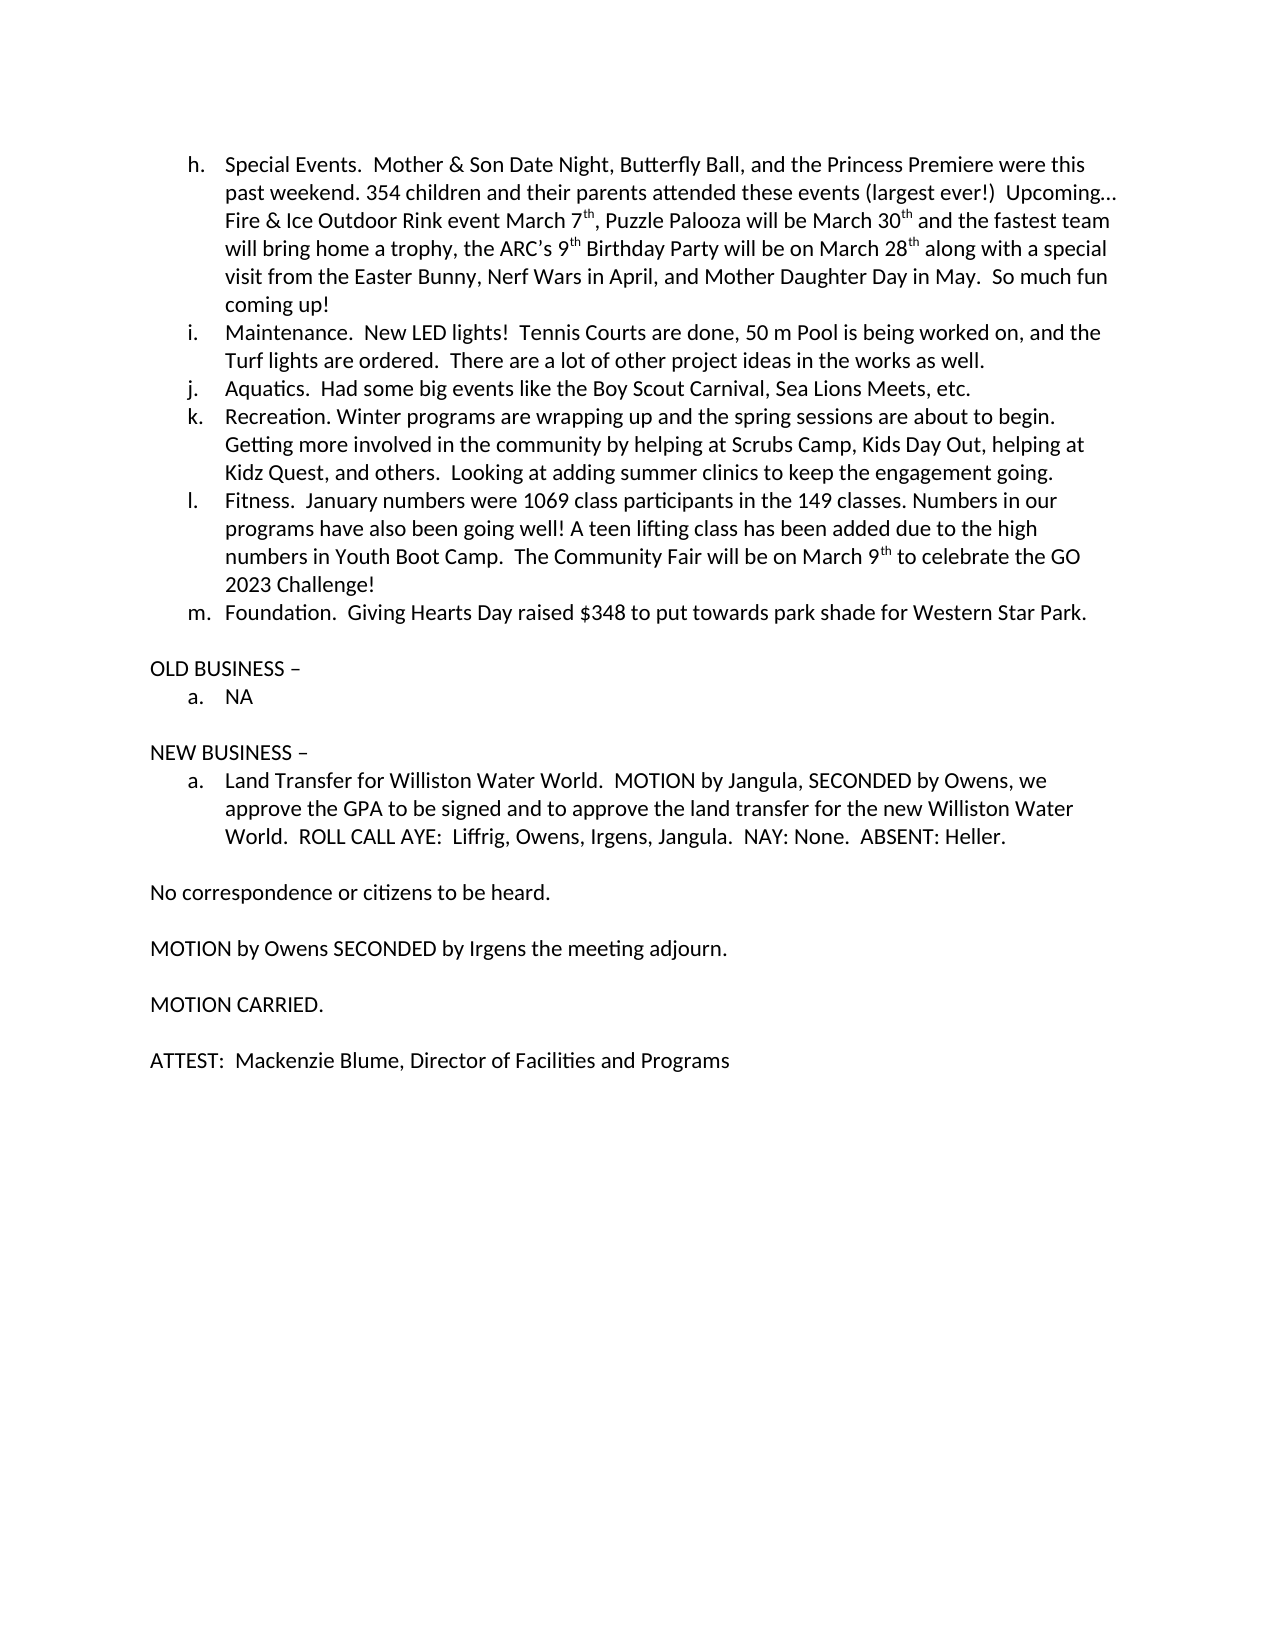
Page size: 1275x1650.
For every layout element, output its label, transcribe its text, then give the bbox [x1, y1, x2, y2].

list Land Transfer for Williston Water World. MOTION by Jangula, SECONDED by Owens, we approve the GPA to be signed and to approve the land transfer for the new Williston Water World. ROLL CALL AYE: Liffrig, Owens, Irgens, Jangula. NAY: None. ABSENT: Heller. [187, 766, 1125, 851]
list Special Events. Mother & Son Date Night, Butterfly Ball, and the Princess Premiere were this past weekend. 354 children and their parents attended these events (largest ever!) Upcoming… Fire & Ice Outdoor Rink event March 7th, Puzzle Palooza will be March 30th and the fastest team will bring home a trophy, the ARC’s 9th Birthday Party will be on March 28th along with a special visit from the Easter Bunny, Nerf Wars in April, and Mother Daughter Day in May. So much fun coming up! [187, 150, 1125, 318]
text NEW BUSINESS – [150, 738, 1125, 766]
text MOTION CARRIED. [150, 991, 1125, 1019]
list Maintenance. New LED lights! Tennis Courts are done, 50 m Pool is being worked on, and the Turf lights are ordered. There are a lot of other project ideas in the works as well. [187, 318, 1125, 374]
list Aquatics. Had some big events like the Boy Scout Carnival, Sea Lions Meets, etc. [187, 374, 1125, 402]
text MOTION by Owens SECONDED by Irgens the meeting adjourn. [150, 934, 1125, 963]
list Recreation. Winter programs are wrapping up and the spring sessions are about to begin. Getting more involved in the community by helping at Scrubs Camp, Kids Day Out, helping at Kidz Quest, and others. Looking at adding summer clinics to keep the engagement going. [187, 402, 1125, 486]
text No correspondence or citizens to be heard. [150, 878, 1125, 907]
text ATTEST: Mackenzie Blume, Director of Facilities and Programs [150, 1047, 1125, 1075]
text OLD BUSINESS – [150, 654, 1125, 682]
list Foundation. Giving Hearts Day raised $348 to put towards park shade for Western Star Park. [187, 598, 1125, 626]
list Fitness. January numbers were 1069 class participants in the 149 classes. Numbers in our programs have also been going well! A teen lifting class has been added due to the high numbers in Youth Boot Camp. The Community Fair will be on March 9th to celebrate the GO 2023 Challenge! [187, 486, 1125, 598]
list NA [187, 682, 1125, 710]
